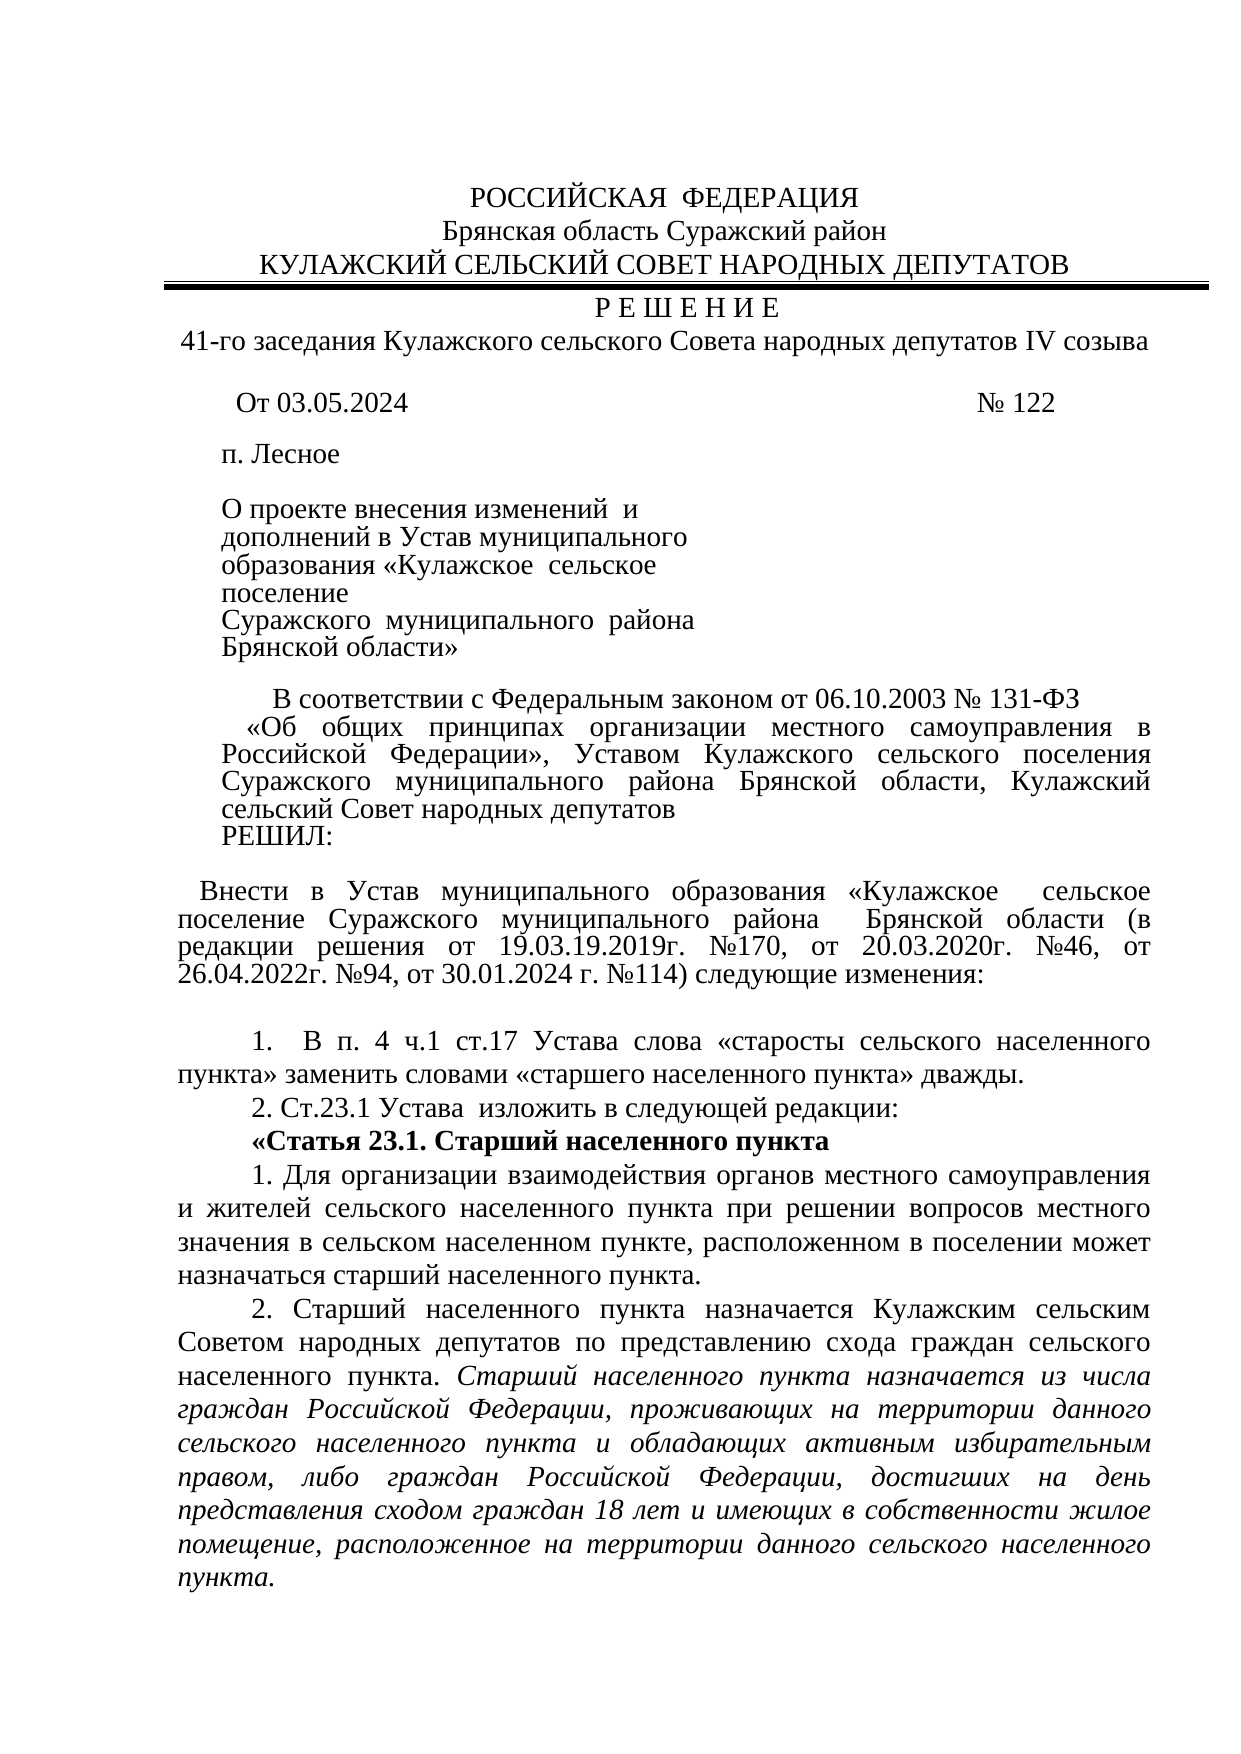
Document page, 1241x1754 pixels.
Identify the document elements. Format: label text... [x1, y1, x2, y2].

text Брянская область Суражский район [177, 213, 1152, 247]
text РОССИЙСКАЯ ФЕДЕРАЦИЯ [177, 180, 1152, 213]
text п. Лесное [211, 445, 1152, 468]
text 2. Ст.23.1 Устава изложить в следующей редакции: [177, 1090, 1152, 1123]
table_header Р Е Ш Е Н И Е [164, 290, 1209, 323]
text О проекте внесения изменений и дополнений в Устав муниципального образования «Кулажское сельское поселение [221, 497, 723, 608]
text РЕШИЛ: [221, 824, 1152, 851]
text В соответствии с Федеральным законом от 06.10.2003 № 131-ФЗ [221, 687, 1152, 714]
text Внести в Устав муниципального образования «Кулажское сельское поселение Суражского муниципального района Брянской области (в редакции решения от 19.03.19.2019г. №170, от 20.03.2020г. №46, от 26.04.2022г. №94, от 30.01.2024 г. №114) следующие изменения: [177, 878, 1152, 989]
text Суражского муниципального района Брянской области» [221, 608, 768, 662]
text «Статья 23.1. Старший населенного пункта [177, 1123, 1152, 1157]
text КУЛАЖСКИЙ СЕЛЬСКИЙ СОВЕТ НАРОДНЫХ ДЕПУТАТОВ [177, 247, 1152, 281]
text «Об общих принципах организации местного самоуправления в Российской Федерации», Уставом Кулажского сельского поселения Суражского муниципального района Брянской области, Кулажский сельский Совет народных депутатов [221, 714, 1152, 824]
text 1. В п. 4 ч.1 ст.17 Устава слова «старосты сельского населенного пункта» заменить словами «старшего населенного пункта» дважды. [177, 1023, 1152, 1090]
text 1. Для организации взаимодействия органов местного самоуправления и жителей сельского населенного пункта при решении вопросов местного значения в сельском населенном пункте, расположенном в поселении может назначаться старший населенного пункта. [177, 1157, 1152, 1291]
text 41-го заседания Кулажского сельского Совета народных депутатов IV созыва [177, 323, 1152, 357]
text 2. Старший населенного пункта назначается Кулажским сельским Советом народных депутатов по представлению схода граждан сельского населенного пункта. Старший населенного пункта назначается из числа граждан Российской Федерации, проживающих на территории данного сельского населенного пункта и обладающих активным избирательным правом, либо граждан Российской Федерации, достигших на день представления сходом граждан 18 лет и имеющих в собственности жилое помещение, расположенное на территории данного сельского населенного пункта. [177, 1291, 1152, 1593]
text От 03.05.2024 № 122 [211, 391, 1152, 418]
